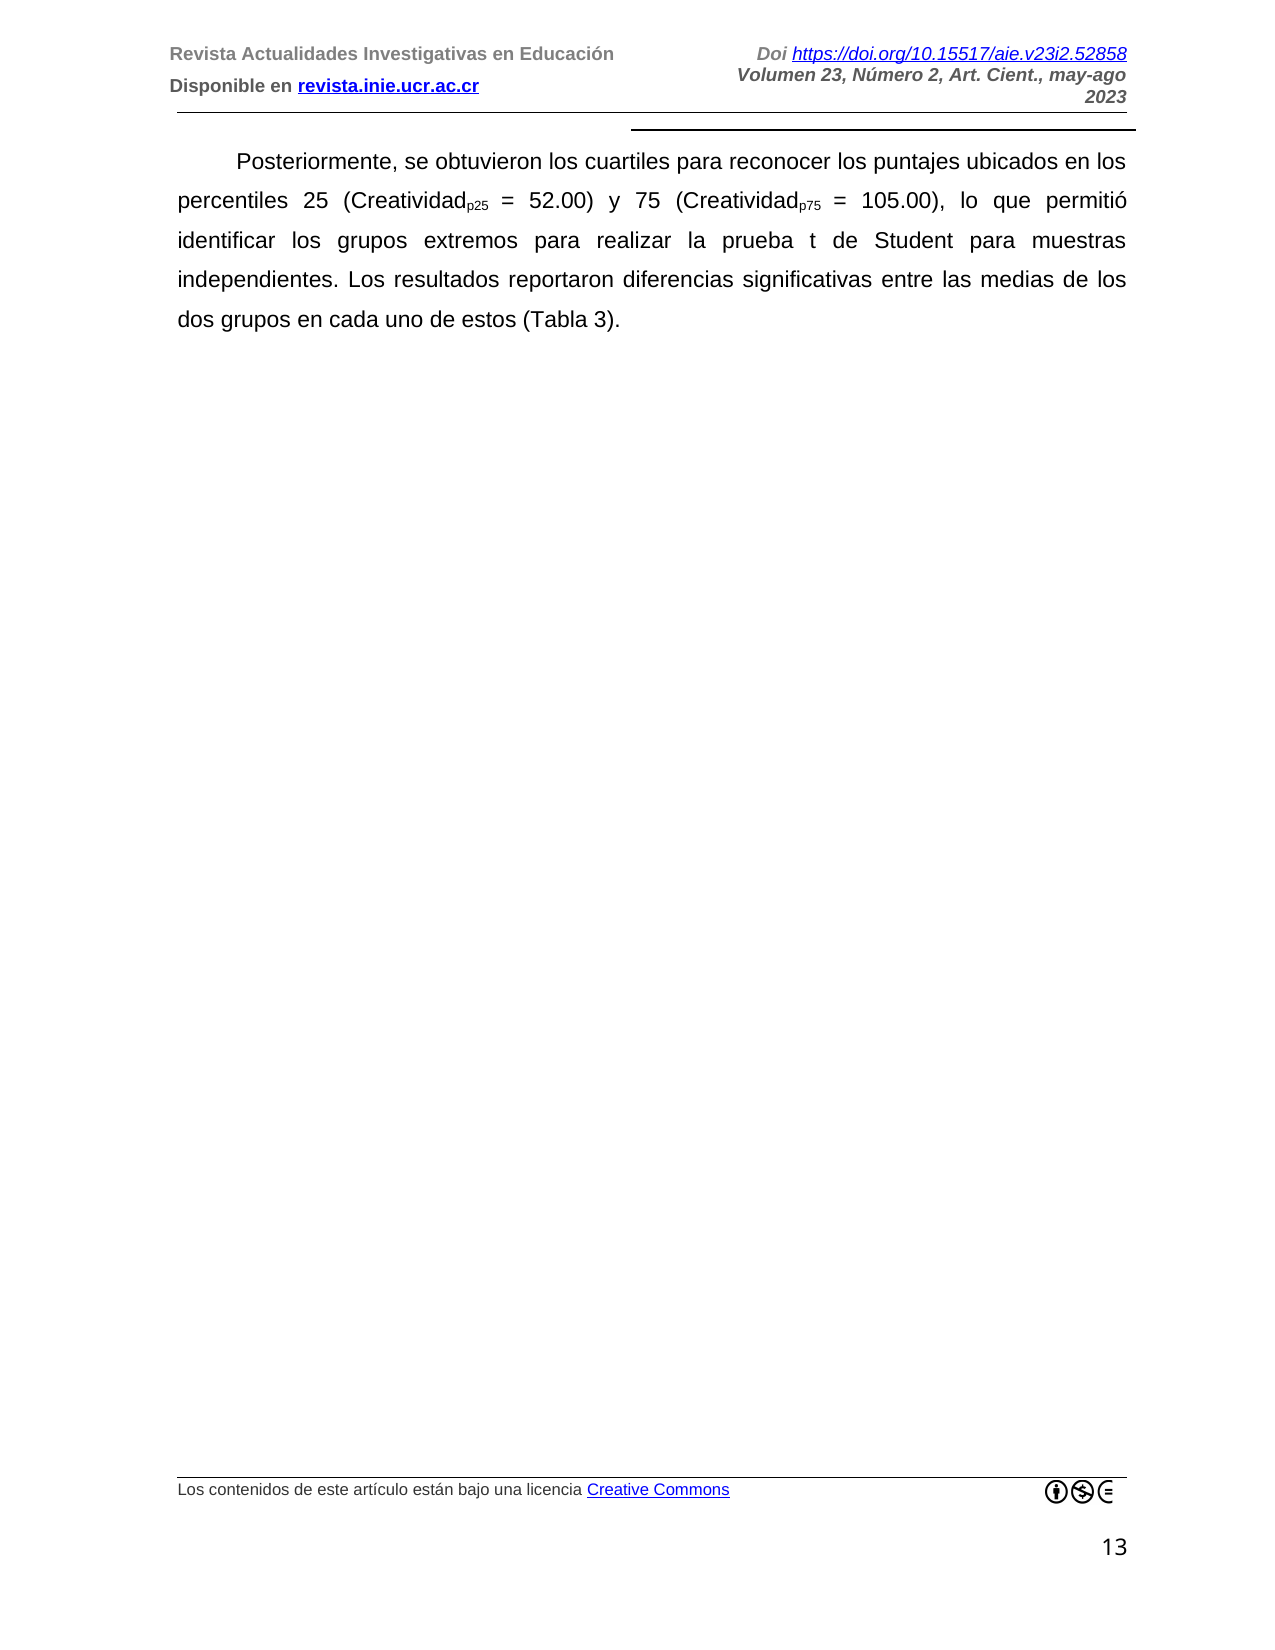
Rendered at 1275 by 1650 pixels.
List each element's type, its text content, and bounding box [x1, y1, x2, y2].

text Posteriormente, se obtuvieron los cuartiles para reconocer los puntajes ubicados en los percentiles 25 (Creatividadp25 = 52.00) y 75 (Creatividadp75 = 105.00), lo que permitió identificar los grupos extremos para realizar la prueba t de Student para muestras independientes. Los resultados reportaron diferencias significativas entre las medias de los dos grupos en cada uno de estos (Tabla 3). [177, 148, 1127, 332]
picture [1045, 1480, 1113, 1505]
